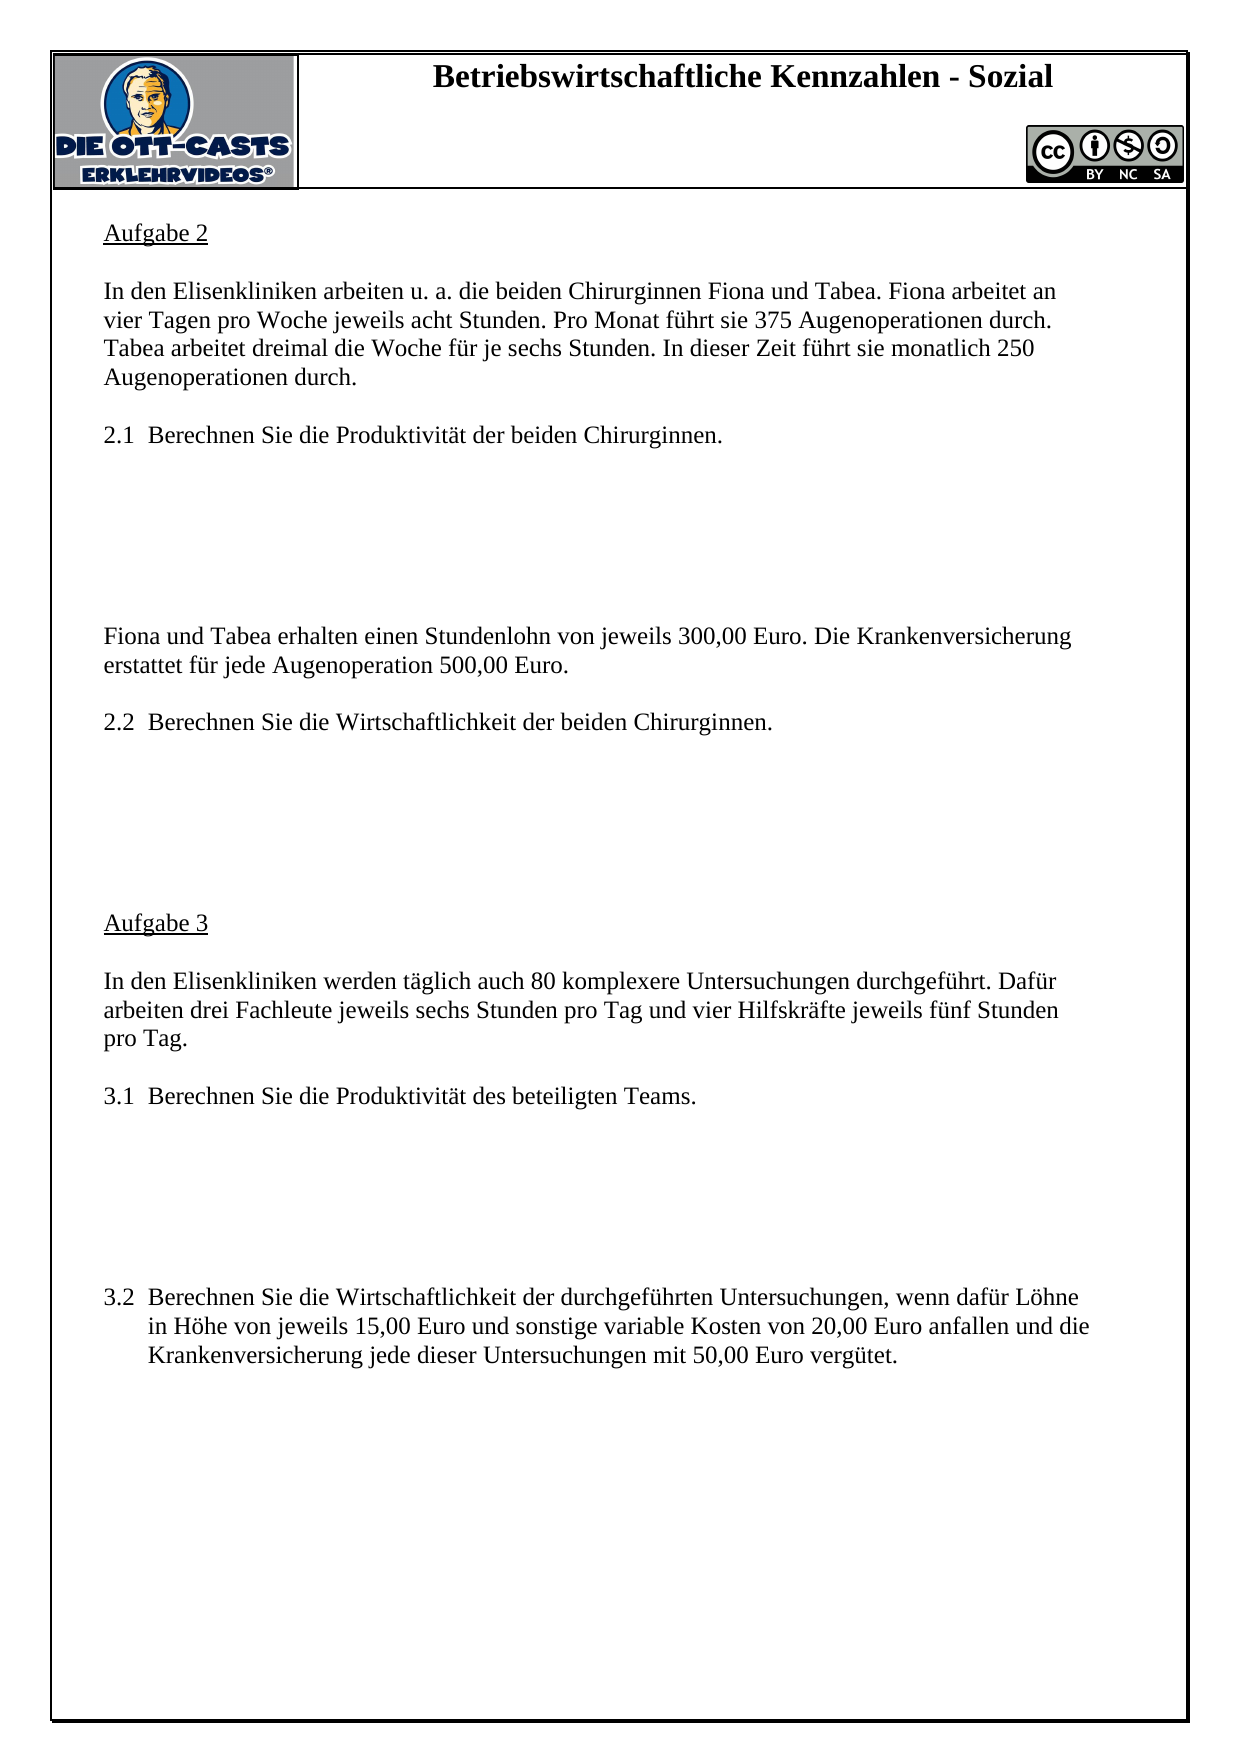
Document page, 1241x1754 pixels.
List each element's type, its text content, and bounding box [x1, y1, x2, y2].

text 2.2 Berechnen Sie die Wirtschaftlichkeit der beiden Chirurginnen. [103, 707, 1090, 736]
text Aufgabe 3 – Fall 3 [103, 908, 1090, 937]
text In den Elisenkliniken werden täglich auch 80 komplexere Untersuchungen durchgeführt. Dafür arbeiten drei Fachleute jeweils sechs Stunden pro Tag und vier Hilfskräfte jeweils fünf Stunden pro Tag. [103, 966, 1090, 1052]
text In den Elisenkliniken arbeiten u. a. die beiden Chirurginnen Fiona und Tabea. Fiona arbeitet an vier Tagen pro Woche jeweils acht Stunden. Pro Monat führt sie 375 Augenoperationen durch. Tabea arbeitet dreimal die Woche für je sechs Stunden. In dieser Zeit führt sie monatlich 250 Augenoperationen durch. [103, 276, 1090, 391]
text Aufgabe 2 – Fall 2 [103, 218, 1090, 247]
text Fiona und Tabea erhalten einen Stundenlohn von jeweils 300,00 Euro. Die Krankenversicherung erstattet für jede Augenoperation 500,00 Euro. [103, 621, 1090, 678]
picture [1026, 125, 1184, 183]
text 2.1 Berechnen Sie die Produktivität der beiden Chirurginnen. [103, 420, 1090, 448]
text 3.2 Berechnen Sie die Wirtschaftlichkeit der durchgeführten Untersuchungen, wenn dafür Löhne in Höhe von jeweils 15,00 Euro und sonstige variable Kosten von 20,00 Euro anfallen und die Krankenversicherung jede dieser Untersuchungen mit 50,00 Euro vergütet. [103, 1282, 1090, 1368]
text 3.1 Berechnen Sie die Produktivität des beteiligten Teams. [103, 1081, 1090, 1110]
picture [54, 56, 294, 187]
